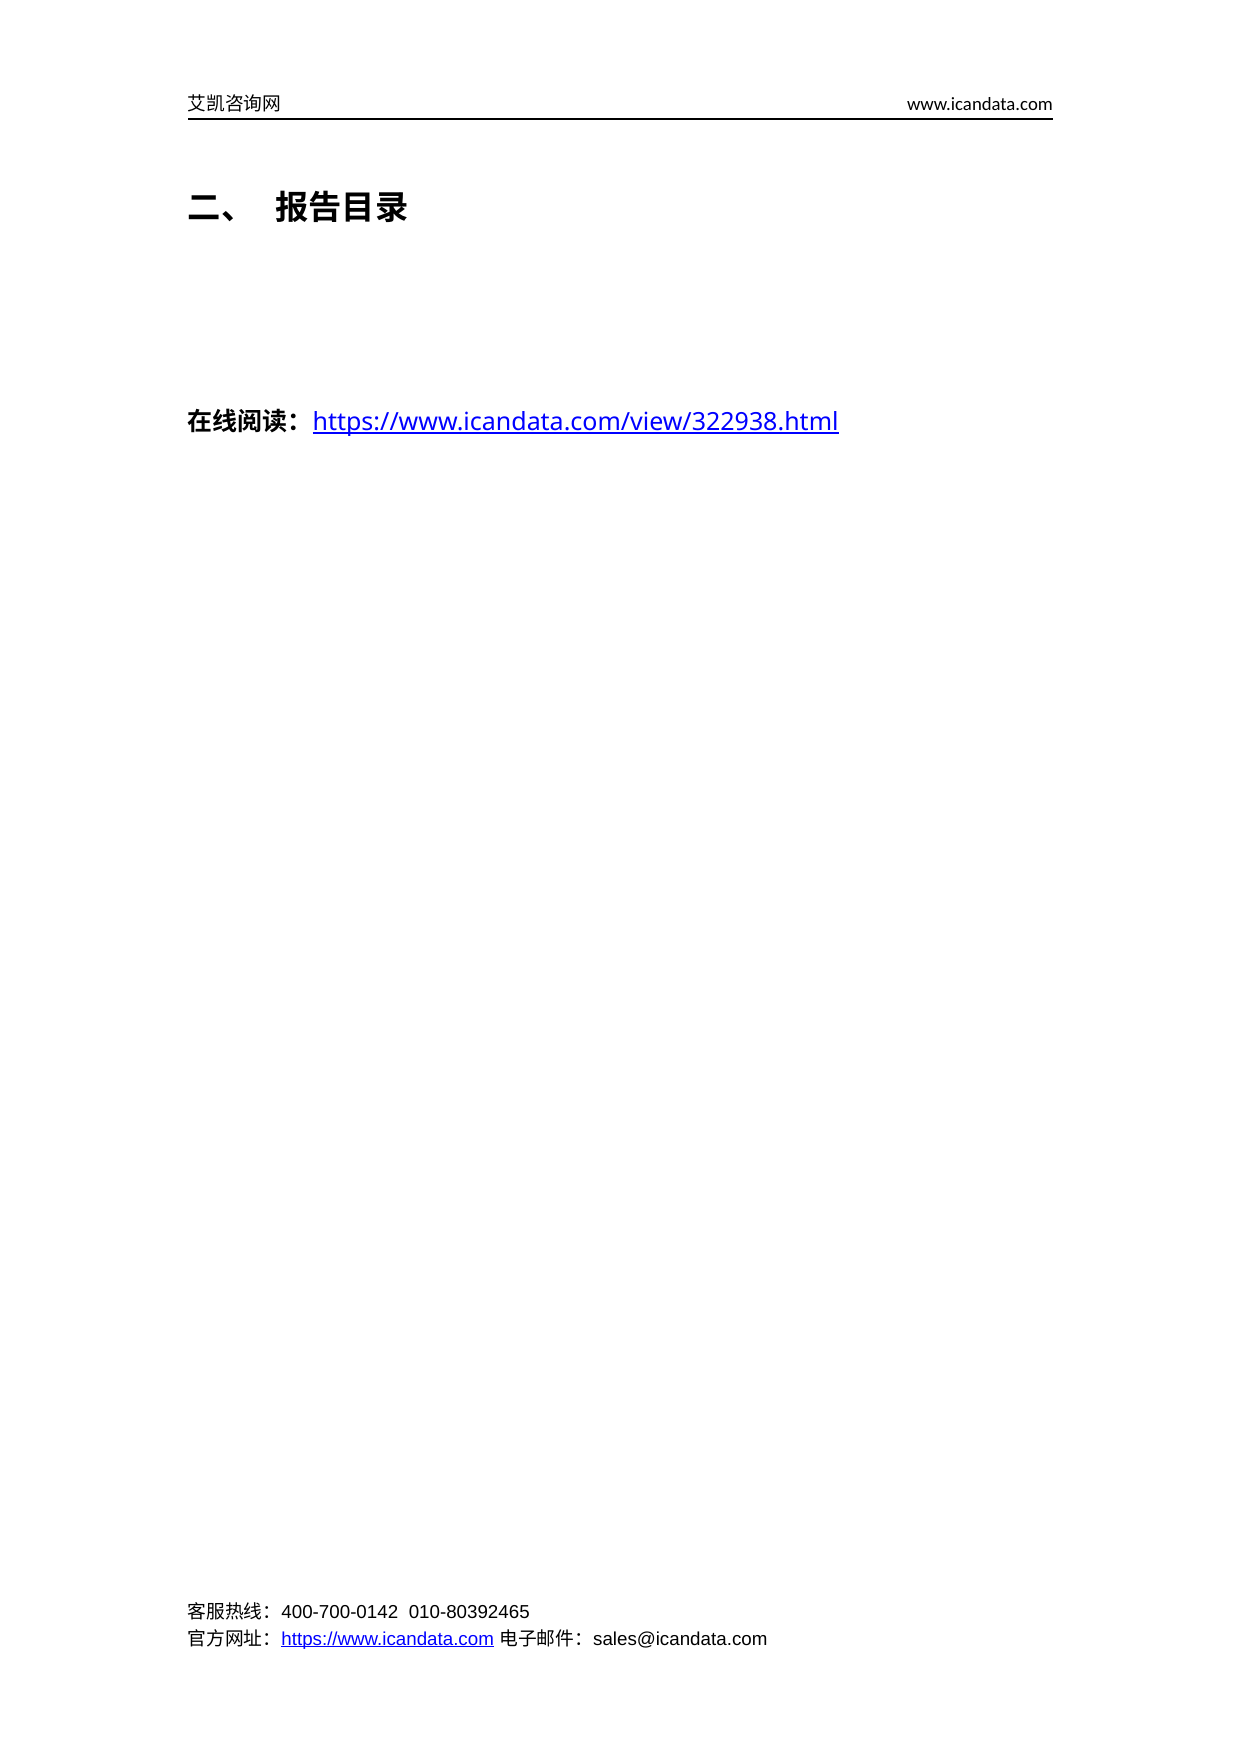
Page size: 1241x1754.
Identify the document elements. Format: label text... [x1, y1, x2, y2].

text 在线阅读：https://www.icandata.com/view/322938.html [187, 387, 1053, 452]
subtitle 报告目录 [187, 172, 1053, 237]
